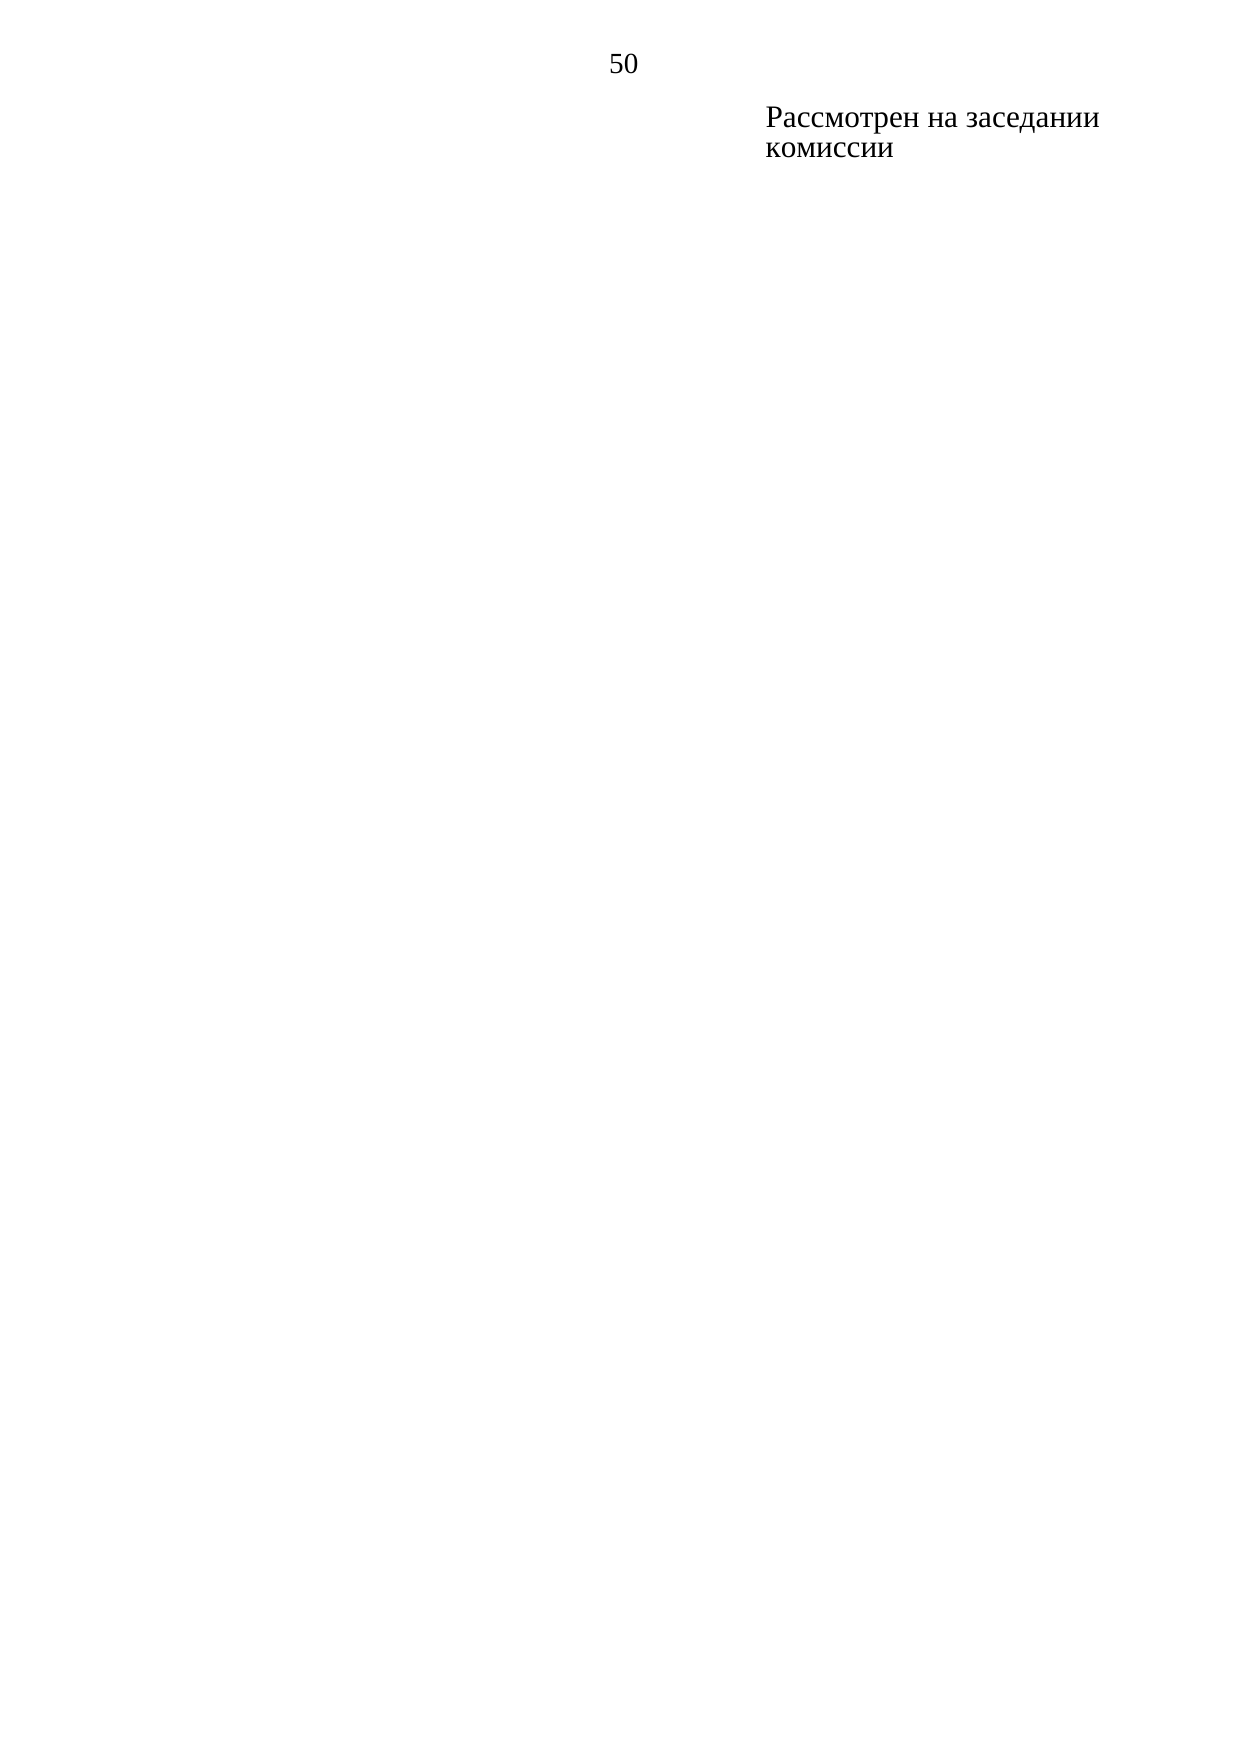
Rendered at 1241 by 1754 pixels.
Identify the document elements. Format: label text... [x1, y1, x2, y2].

text Рассмотрен на заседании комиссии [765, 104, 1169, 163]
